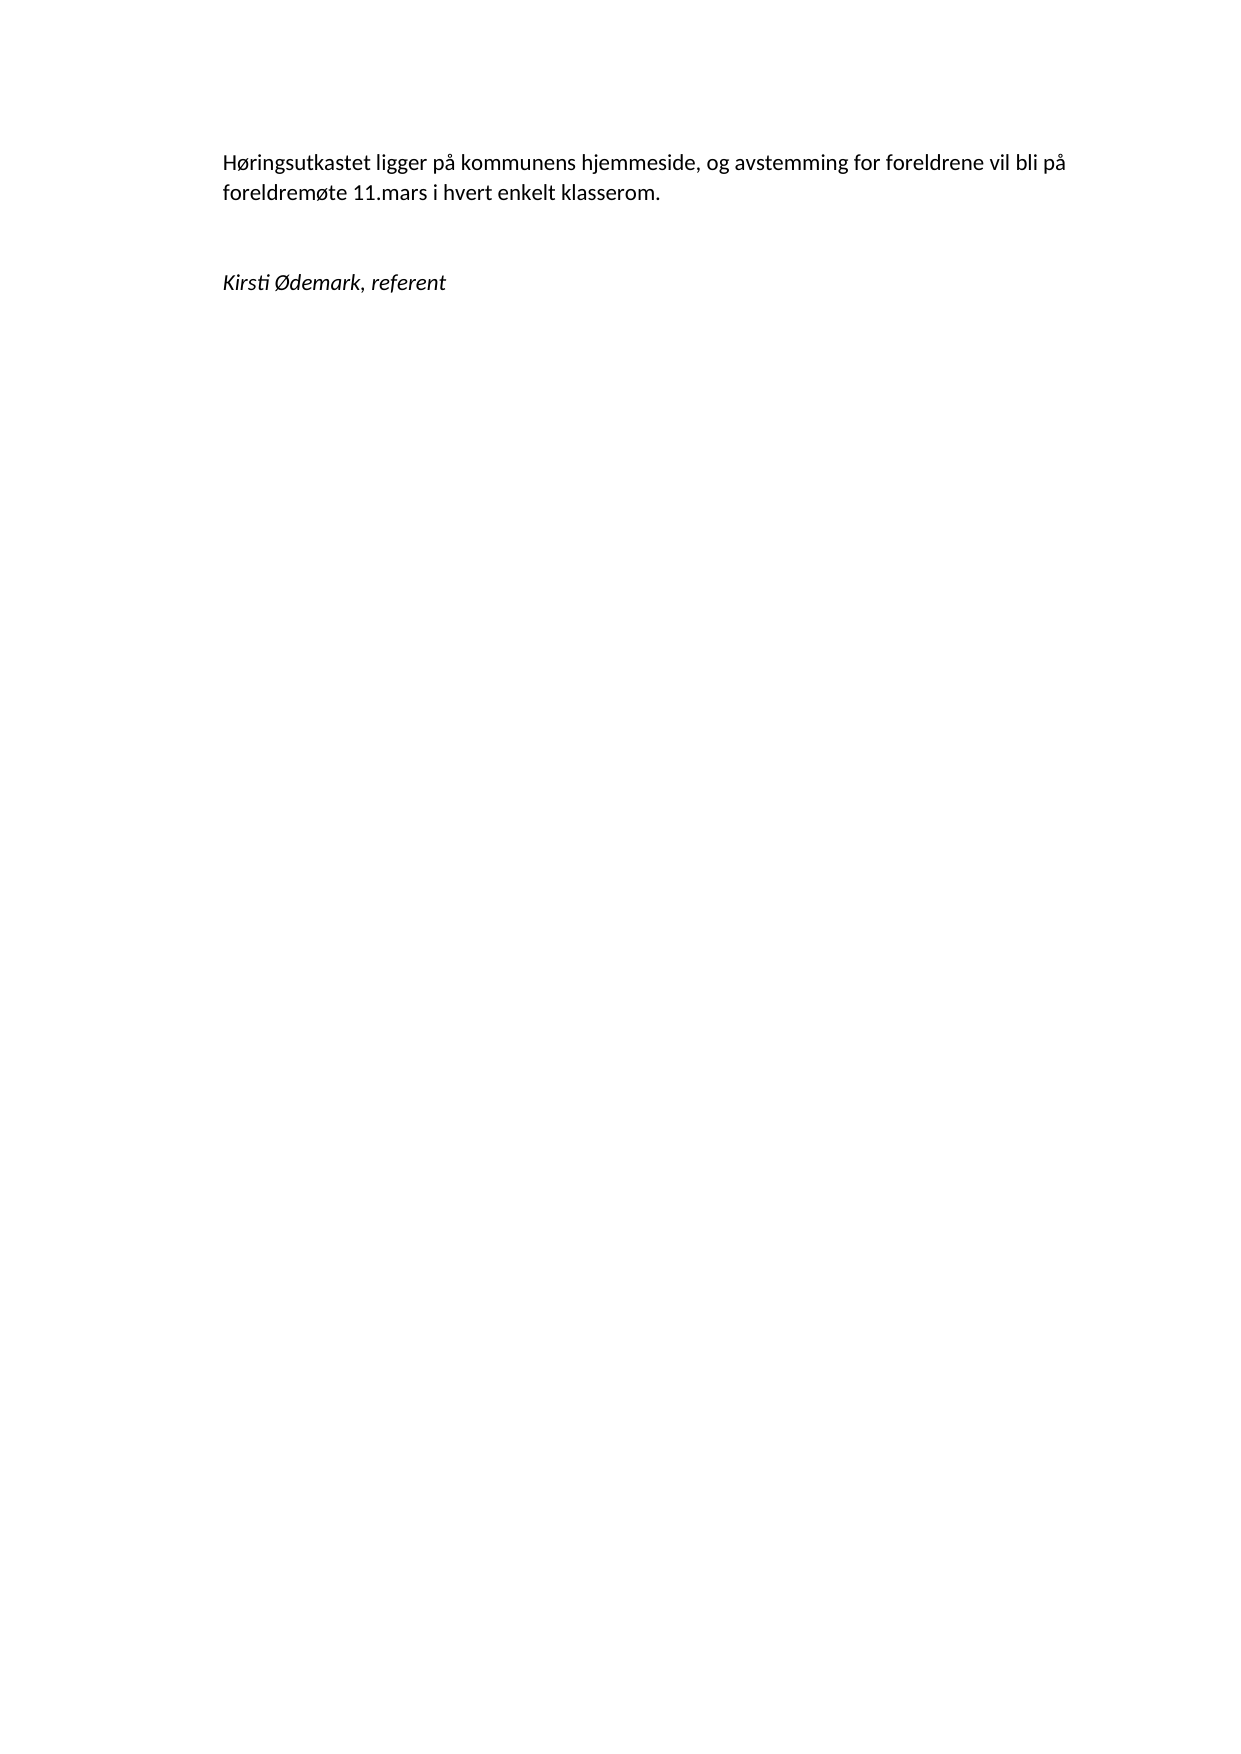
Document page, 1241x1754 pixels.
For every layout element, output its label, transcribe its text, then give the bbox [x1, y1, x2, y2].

list Kirsti Ødemark, referent [223, 268, 1093, 296]
list Høringsutkastet ligger på kommunens hjemmeside, og avstemming for foreldrene vil bli på foreldremøte 11.mars i hvert enkelt klasserom. [223, 148, 1093, 206]
